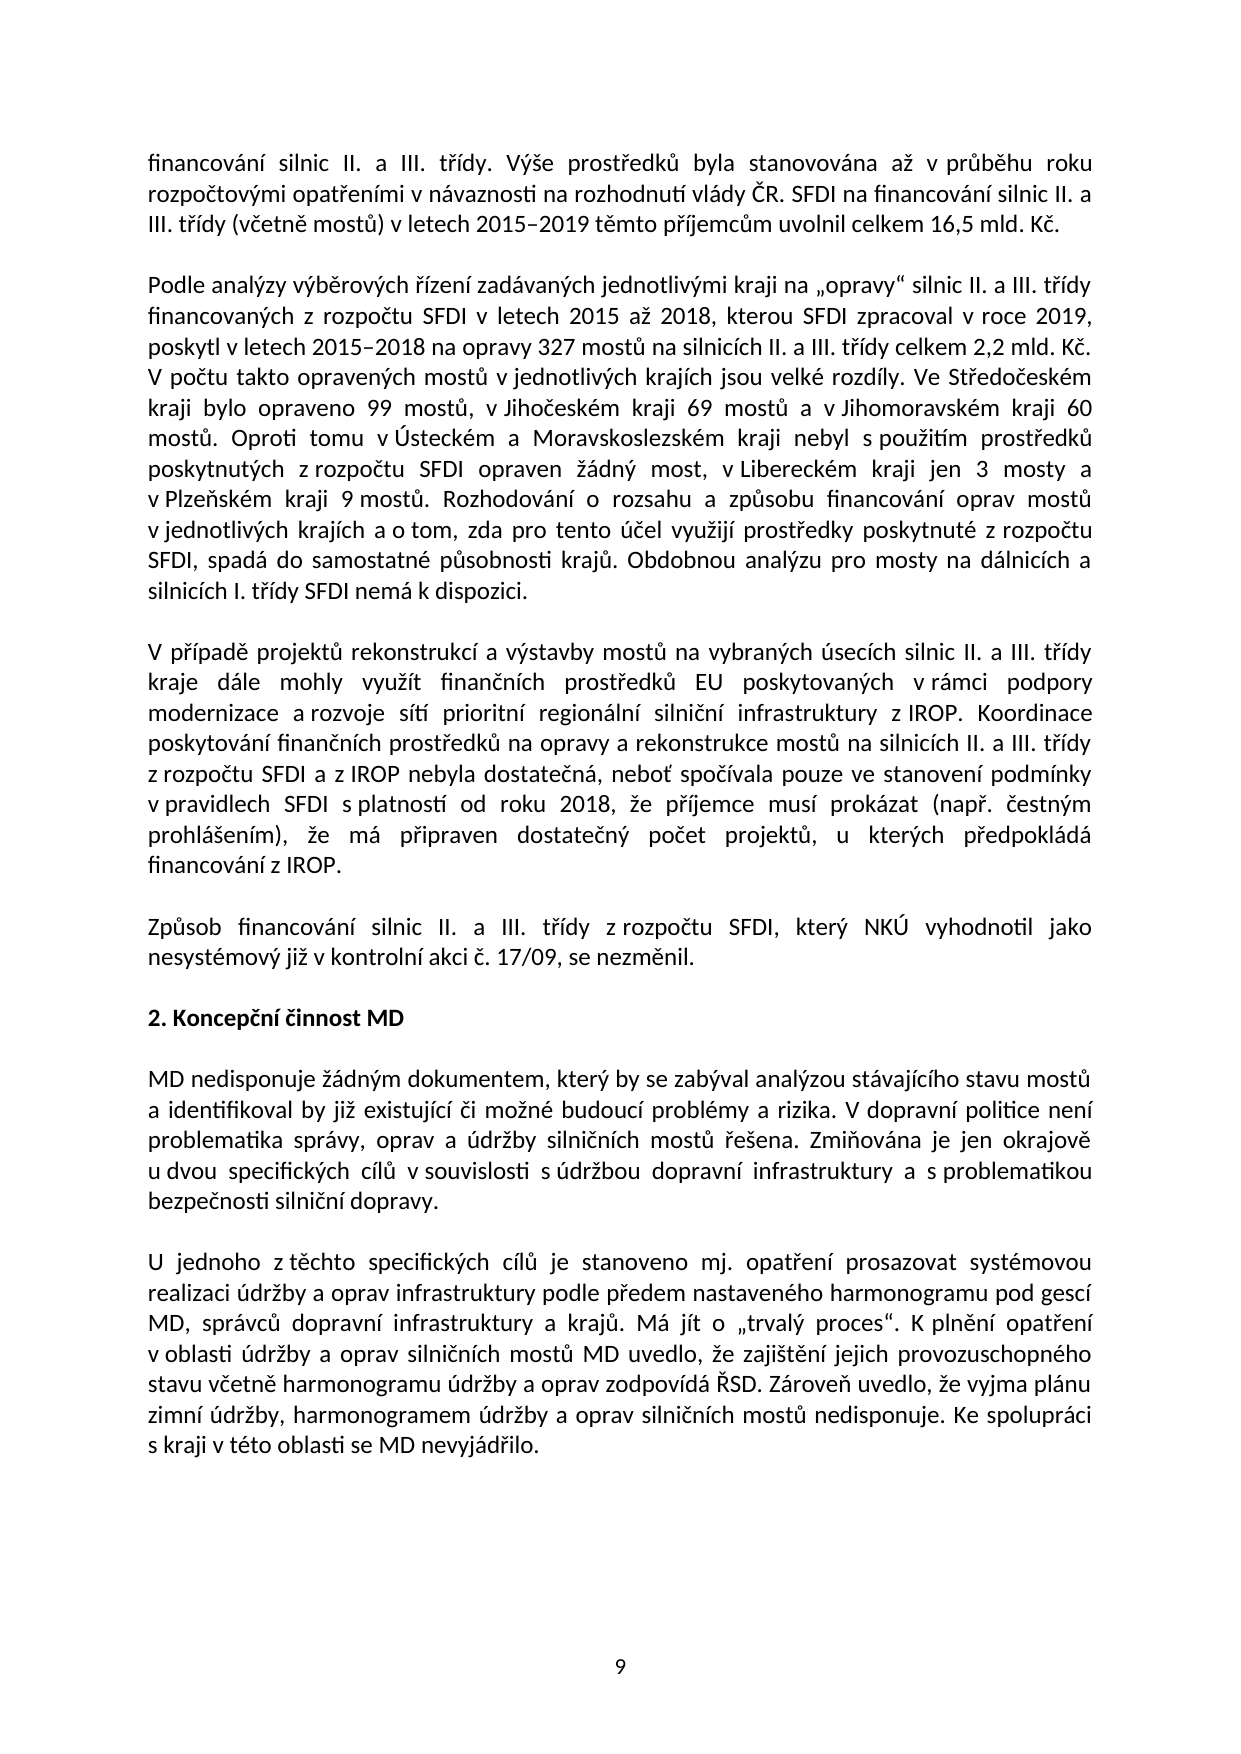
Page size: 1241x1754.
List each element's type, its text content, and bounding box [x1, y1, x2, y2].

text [148, 148, 1093, 239]
text U jednoho z těchto specifických cílů je stanoveno mj. opatření prosazovat systémovou realizaci údržby a oprav infrastruktury podle předem nastaveného harmonogramu pod gescí MD, správců dopravní infrastruktury a krajů. Má jít o „trvalý proces“. K plnění opatření v oblasti údržby a oprav silničních mostů MD uvedlo, že zajištění jejich provozuschopného stavu včetně harmonogramu údržby a oprav zodpovídá ŘSD. Zároveň uvedlo, že vyjma plánu zimní údržby, harmonogramem údržby a oprav silničních mostů nedisponuje. Ke spolupráci s kraji v této oblasti se MD nevyjádřilo. [148, 1246, 1093, 1460]
text V případě projektů rekonstrukcí a výstavby mostů na vybraných úsecích silnic II. a III. třídy kraje dále mohly využít finančních prostředků EU poskytovaných v rámci podpory modernizace a rozvoje sítí prioritní regionální silniční infrastruktury z IROP. Koordinace poskytování finančních prostředků na opravy a rekonstrukce mostů na silnicích II. a III. třídy z rozpočtu SFDI a z IROP nebyla dostatečná, neboť spočívala pouze ve stanovení podmínky v pravidlech SFDI s platností od roku 2018, že příjemce musí prokázat (např. čestným prohlášením), že má připraven dostatečný počet projektů, u kterých předpokládá financování z IROP. [148, 636, 1093, 880]
text Způsob financování silnic II. a III. třídy z rozpočtu SFDI, který NKÚ vyhodnotil jako nesystémový již v kontrolní akci č. 17/09, se nezměnil. [148, 911, 1093, 972]
text MD nedisponuje žádným dokumentem, který by se zabýval analýzou stávajícího stavu mostů a identifikoval by již existující či možné budoucí problémy a rizika. V dopravní politice není problematika správy, oprav a údržby silničních mostů řešena. Zmiňována je jen okrajově u dvou specifických cílů v souvislosti s údržbou dopravní infrastruktury a s problematikou bezpečnosti silniční dopravy. [148, 1063, 1093, 1216]
text Podle analýzy výběrových řízení zadávaných jednotlivými kraji na „opravy“ silnic II. a III. třídy financovaných z rozpočtu SFDI v letech 2015 až 2018, kterou SFDI zpracoval v roce 2019, poskytl v letech 2015–2018 na opravy 327 mostů na silnicích II. a III. třídy celkem 2,2 mld. Kč. V počtu takto opravených mostů v jednotlivých krajích jsou velké rozdíly. Ve Středočeském kraji bylo opraveno 99 mostů, v Jihočeském kraji 69 mostů a v Jihomoravském kraji 60 mostů. Oproti tomu v Ústeckém a Moravskoslezském kraji nebyl s použitím prostředků poskytnutých z rozpočtu SFDI opraven žádný most, v Libereckém kraji jen 3 mosty a v Plzeňském kraji 9 mostů. Rozhodování o rozsahu a způsobu financování oprav mostů v jednotlivých krajích a o tom, zda pro tento účel využijí prostředky poskytnuté z rozpočtu SFDI, spadá do samostatné působnosti krajů. Obdobnou analýzu pro mosty na dálnicích a silnicích I. třídy SFDI nemá k dispozici. [148, 270, 1093, 605]
text 2. Koncepční činnost MD [148, 1002, 1093, 1033]
